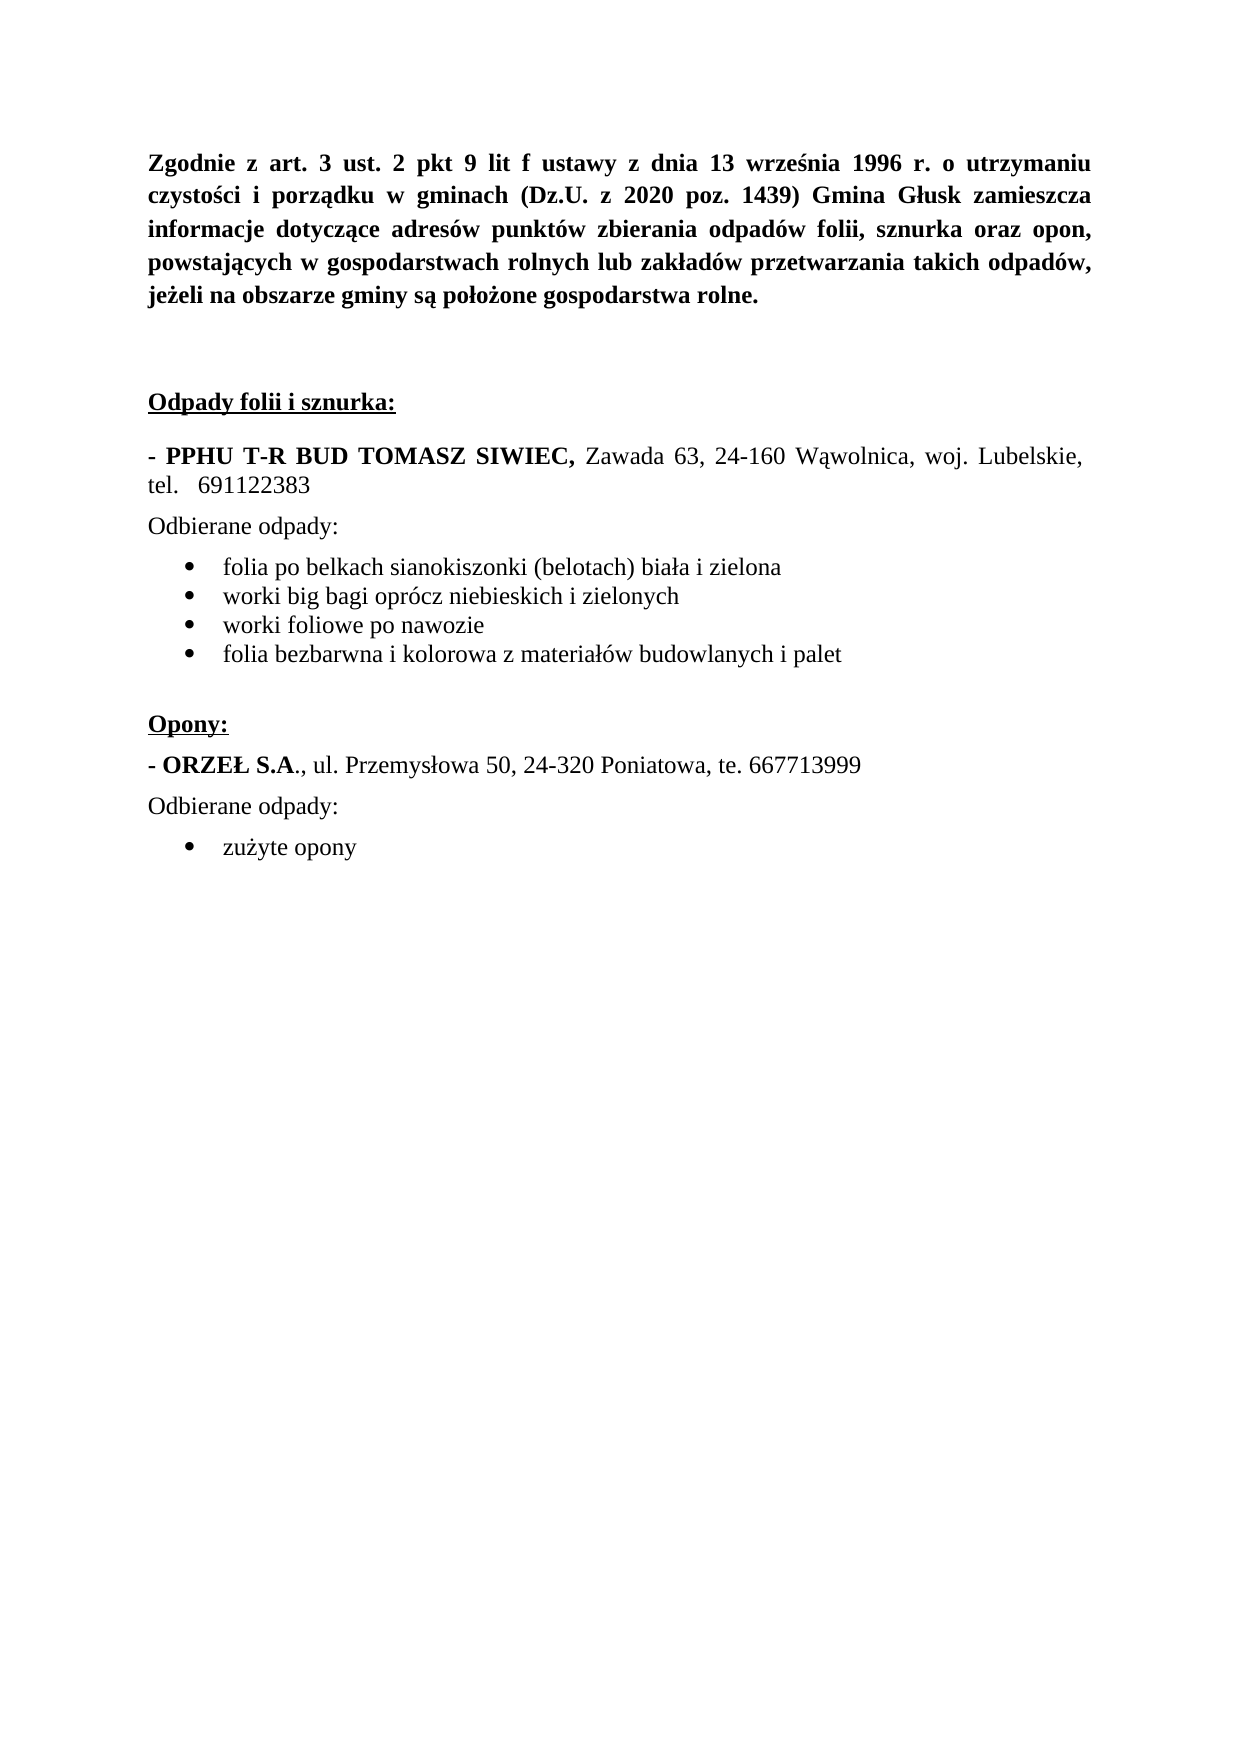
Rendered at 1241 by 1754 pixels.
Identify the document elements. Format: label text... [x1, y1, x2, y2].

text Opony: [148, 709, 1093, 737]
list worki foliowe po nawozie [185, 610, 1093, 639]
text Odpady folii i sznurka: [148, 387, 1093, 416]
list folia bezbarwna i kolorowa z materiałów budowlanych i palet [185, 639, 1093, 667]
list folia po belkach sianokiszonki (belotach) biała i zielona [185, 552, 1093, 581]
text Odbierane odpady: [148, 791, 1093, 820]
list zużyte opony [185, 832, 1093, 861]
text - ORZEŁ S.A., ul. Przemysłowa 50, 24-320 Poniatowa, te. 667713999 [148, 750, 1093, 779]
text - PPHU T-R BUD TOMASZ SIWIEC, Zawada 63, 24-160 Wąwolnica, woj. Lubelskie, tel. 691122383 [148, 441, 1093, 499]
list worki big bagi oprócz niebieskich i zielonych [185, 581, 1093, 610]
text Zgodnie z art. 3 ust. 2 pkt 9 lit f ustawy z dnia 13 września 1996 r. o utrzymaniu czystości i porządku w gminach (Dz.U. z 2020 poz. 1439) Gmina Głusk zamieszcza informacje dotyczące adresów punktów zbierania odpadów folii, sznurka oraz opon, powstających w gospodarstwach rolnych lub zakładów przetwarzania takich odpadów, jeżeli na obszarze gminy są położone gospodarstwa rolne. [148, 148, 1093, 308]
text Odbierane odpady: [148, 511, 1093, 540]
